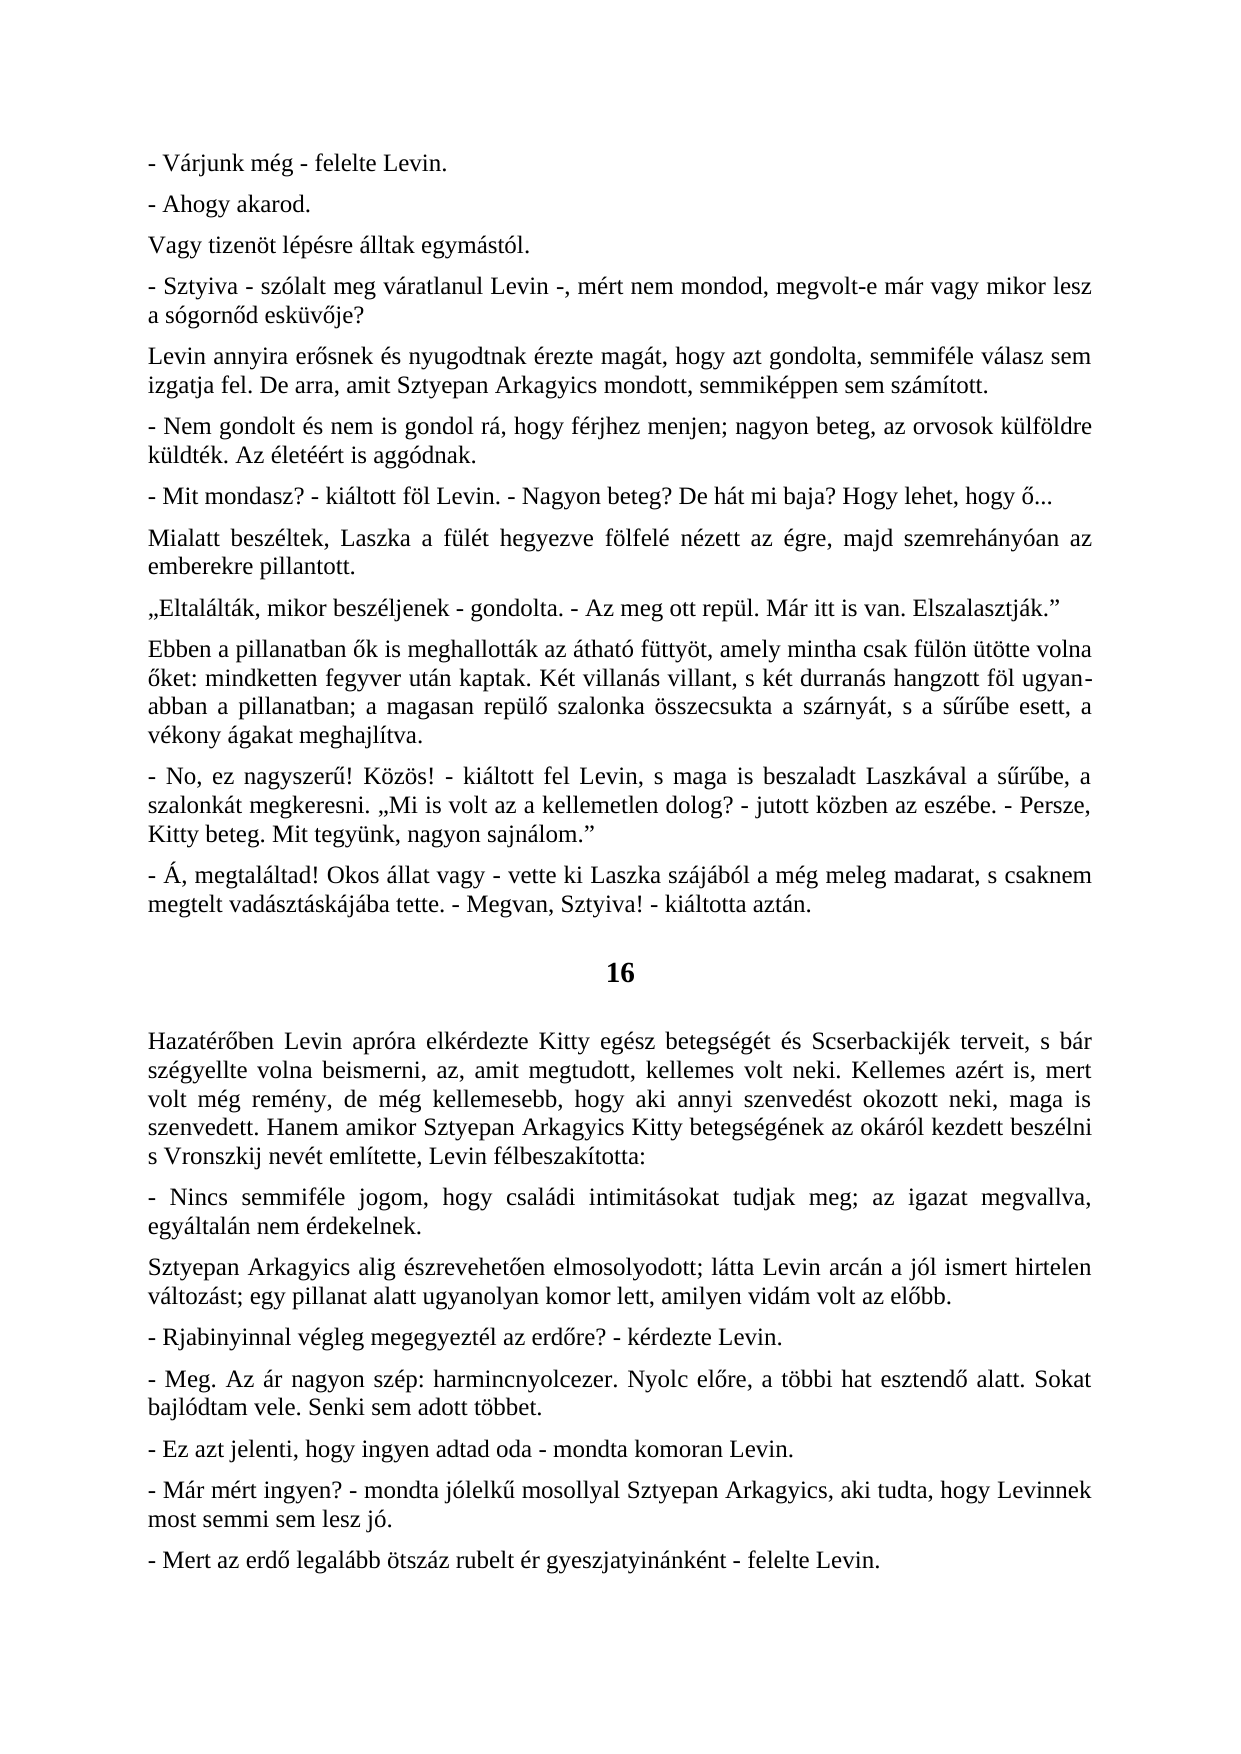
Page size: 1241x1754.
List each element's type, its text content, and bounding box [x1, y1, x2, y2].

text - Meg. Az ár nagyon szép: harmincnyolcezer. Nyolc előre, a többi hat esztendő alatt. Sokat bajlódtam vele. Senki sem adott többet. [148, 1364, 1093, 1421]
text - Rjabinyinnal végleg megegyeztél az erdőre? - kérdezte Levin. [148, 1322, 1093, 1351]
text - Nincs semmiféle jogom, hogy családi intimitásokat tudjak meg; az igazat megvallva, egyáltalán nem érdekelnek. [148, 1182, 1093, 1240]
text Sztyepan Arkagyics alig észrevehetően elmosolyodott; látta Levin arcán a jól ismert hirtelen változást; egy pillanat alatt ugyanolyan komor lett, amilyen vidám volt az előbb. [148, 1252, 1093, 1310]
text - Sztyiva - szólalt meg váratlanul Levin -, mért nem mondod, megvolt-e már vagy mikor lesz a sógornőd esküvője? [148, 271, 1093, 329]
text - Nem gondolt és nem is gondol rá, hogy férjhez menjen; nagyon beteg, az orvosok külföldre küldték. Az életéért is aggódnak. [148, 411, 1093, 469]
text - Mit mondasz? - kiáltott föl Levin. - Nagyon beteg? De hát mi baja? Hogy lehet, hogy ő... [148, 481, 1093, 510]
text - Á, megtaláltad! Okos állat vagy - vette ki Laszka szájából a még meleg madarat, s csaknem megtelt vadásztáskájába tette. - Megvan, Sztyiva! - kiáltotta aztán. [148, 860, 1093, 918]
text Mialatt beszéltek, Laszka a fülét hegyezve fölfelé nézett az égre, majd szemrehányóan az emberekre pillantott. [148, 523, 1093, 580]
text - Már mért ingyen? - mondta jólelkű mosollyal Sztyepan Arkagyics, aki tudta, hogy Levinnek most semmi sem lesz jó. [148, 1475, 1093, 1532]
subtitle 16 [148, 955, 1093, 989]
text - No, ez nagyszerű! Közös! - kiáltott fel Levin, s maga is beszaladt Laszkával a sűrűbe, a szalonkát megkeresni. „Mi is volt az a kellemetlen dolog? - jutott közben az eszébe. - Persze, Kitty beteg. Mit tegyünk, nagyon sajnálom.” [148, 761, 1093, 848]
text Ebben a pillanatban ők is meghallották az átható füttyöt, amely mintha csak fülön ütötte volna őket: mindketten fegyver után kaptak. Két villanás villant, s két durranás hangzott föl ugyanabban a pillanatban; a magasan repülő szalonka összecsukta a szárnyát, s a sűrűbe esett, a vékony ágakat meghajlítva. [148, 634, 1093, 749]
text - Várjunk még - felelte Levin. [148, 148, 1093, 176]
text - Mert az erdő legalább ötszáz rubelt ér gyeszjatyinánként - felelte Levin. [148, 1545, 1093, 1574]
text - Ahogy akarod. [148, 189, 1093, 218]
text Hazatérőben Levin apróra elkérdezte Kitty egész betegségét és Scserbackijék terveit, s bár szégyellte volna beismerni, az, amit megtudott, kellemes volt neki. Kellemes azért is, mert volt még remény, de még kellemesebb, hogy aki annyi szenvedést okozott neki, maga is szenvedett. Hanem amikor Sztyepan Arkagyics Kitty betegségének az okáról kezdett beszélni s Vronszkij nevét említette, Levin félbeszakította: [148, 1026, 1093, 1170]
text „Eltalálták, mikor beszéljenek - gondolta. - Az meg ott repül. Már itt is van. Elszalasztják.” [148, 593, 1093, 621]
text Vagy tizenöt lépésre álltak egymástól. [148, 230, 1093, 259]
text Levin annyira erősnek és nyugodtnak érezte magát, hogy azt gondolta, semmiféle válasz sem izgatja fel. De arra, amit Sztyepan Arkagyics mondott, semmiképpen sem számított. [148, 341, 1093, 399]
text - Ez azt jelenti, hogy ingyen adtad oda - mondta komoran Levin. [148, 1434, 1093, 1462]
